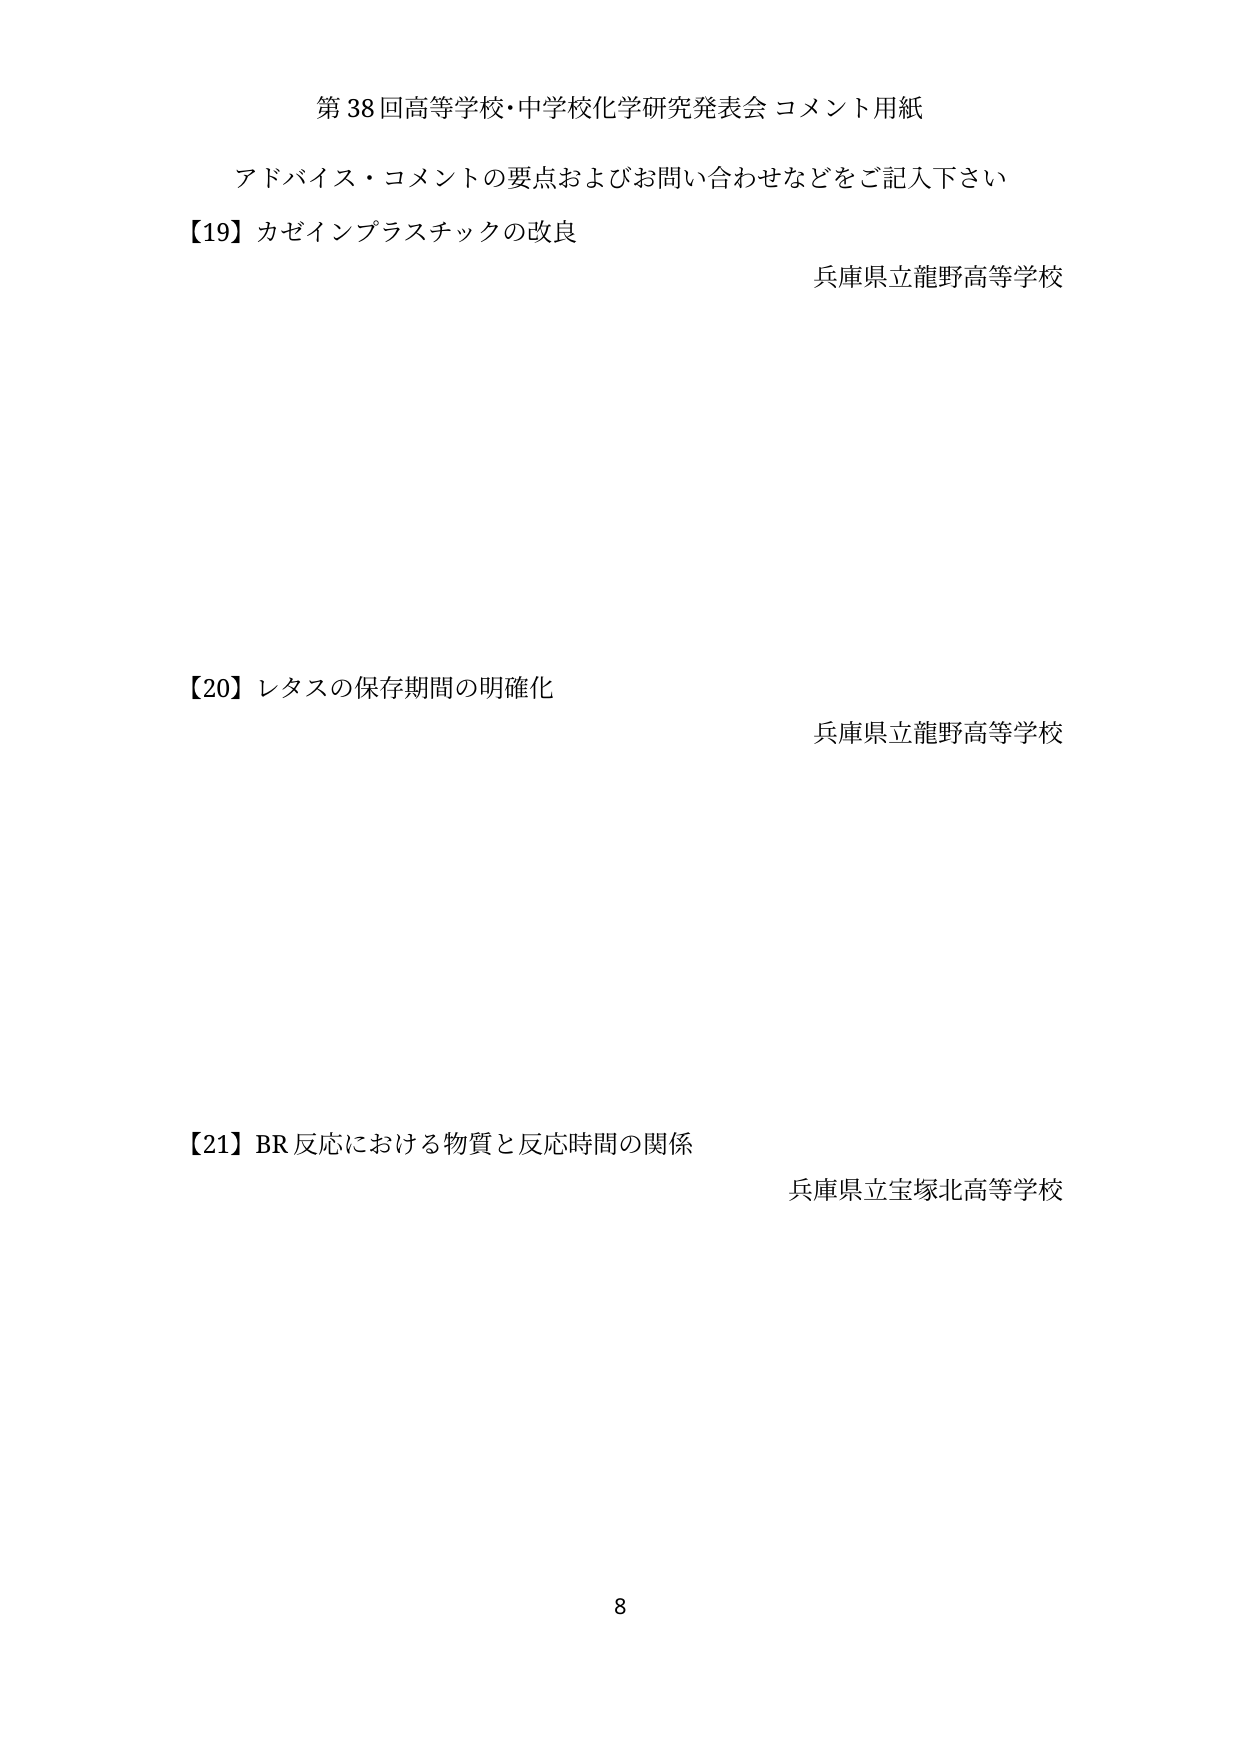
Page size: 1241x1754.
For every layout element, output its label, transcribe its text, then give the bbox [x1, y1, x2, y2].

text 【20】レタスの保存期間の明確化 [177, 664, 1063, 709]
text 兵庫県立龍野高等学校 [177, 253, 1063, 299]
text 【21】BR反応における物質と反応時間の関係 [177, 1120, 1063, 1166]
text 兵庫県立宝塚北高等学校 [177, 1166, 1063, 1211]
text 【19】カゼインプラスチックの改良 [177, 207, 1063, 253]
text 兵庫県立龍野高等学校 [177, 709, 1063, 755]
